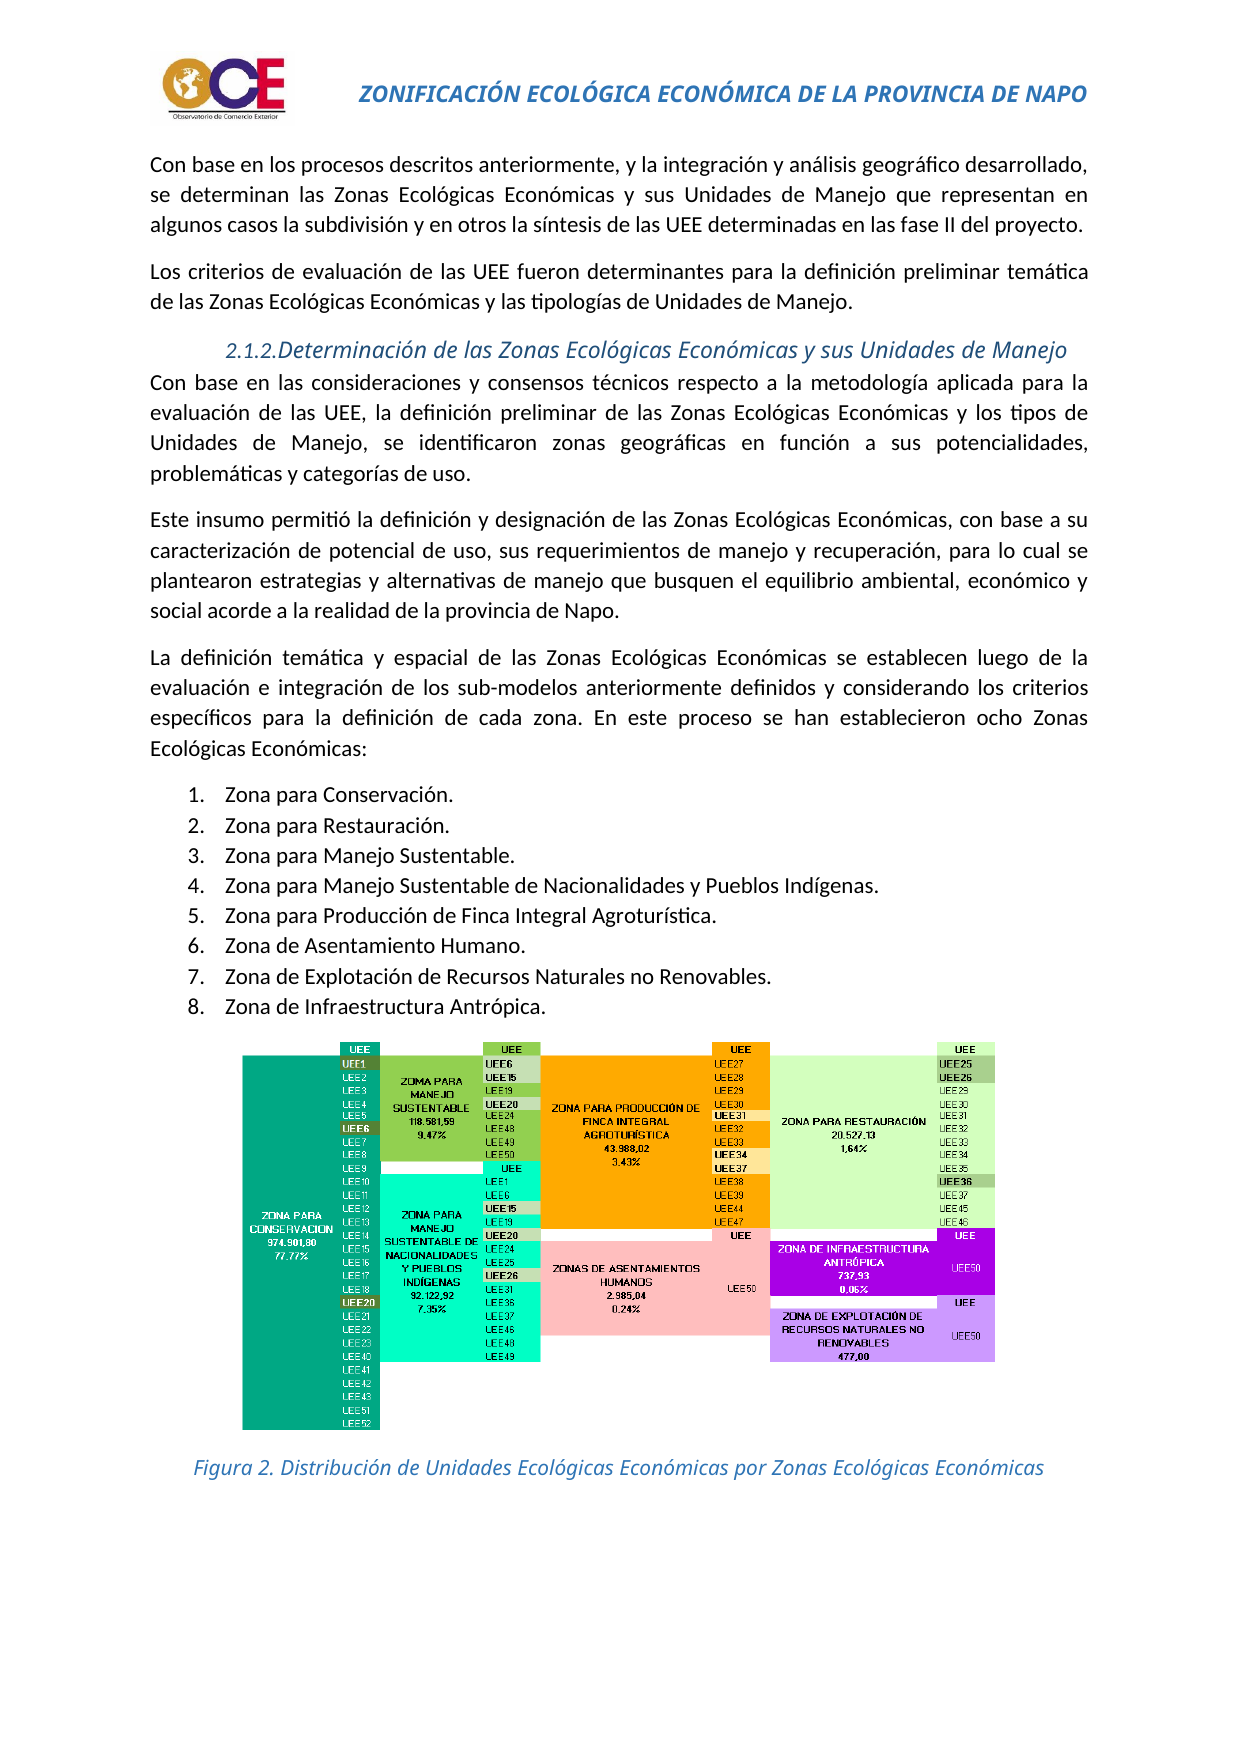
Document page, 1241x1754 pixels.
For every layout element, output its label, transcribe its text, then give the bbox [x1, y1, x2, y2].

list Zona para Producción de Finca Integral Agroturística. [187, 901, 1090, 929]
subtitle Determinación de las Zonas Ecológicas Económicas y sus Unidades de Manejo [225, 334, 1090, 366]
text Con base en las consideraciones y consensos técnicos respecto a la metodología aplicada para la evaluación de las UEE, la definición preliminar de las Zonas Ecológicas Económicas y los tipos de Unidades de Manejo, se identificaron zonas geográficas en función a sus potencialidades, problemáticas y categorías de uso. [150, 368, 1090, 487]
list Zona para Manejo Sustentable de Nacionalidades y Pueblos Indígenas. [187, 871, 1090, 899]
list Zona de Asentamiento Humano. [187, 932, 1090, 960]
text Los criterios de evaluación de las UEE fueron determinantes para la definición preliminar temática de las Zonas Ecológicas Económicas y las tipologías de Unidades de Manejo. [150, 257, 1090, 316]
picture [235, 1038, 1005, 1435]
subtitle Figura 2. Distribución de Unidades Ecológicas Económicas por Zonas Ecológicas Económicas [150, 1453, 1090, 1482]
picture [150, 51, 295, 126]
list Zona para Manejo Sustentable. [187, 841, 1090, 869]
list Zona de Explotación de Recursos Naturales no Renovables. [187, 962, 1090, 990]
list Zona para Restauración. [187, 811, 1090, 839]
text Este insumo permitió la definición y designación de las Zonas Ecológicas Económicas, con base a su caracterización de potencial de uso, sus requerimientos de manejo y recuperación, para lo cual se plantearon estrategias y alternativas de manejo que busquen el equilibrio ambiental, económico y social acorde a la realidad de la provincia de Napo. [150, 506, 1090, 624]
list Zona para Conservación. [187, 781, 1090, 809]
text La definición temática y espacial de las Zonas Ecológicas Económicas se establecen luego de la evaluación e integración de los sub-modelos anteriormente definidos y considerando los criterios específicos para la definición de cada zona. En este proceso se han establecieron ocho Zonas Ecológicas Económicas: [150, 643, 1090, 762]
list Zona de Infraestructura Antrópica. [187, 992, 1090, 1020]
text Con base en los procesos descritos anteriormente, y la integración y análisis geográfico desarrollado, se determinan las Zonas Ecológicas Económicas y sus Unidades de Manejo que representan en algunos casos la subdivisión y en otros la síntesis de las UEE determinadas en las fase II del proyecto. [150, 150, 1090, 238]
